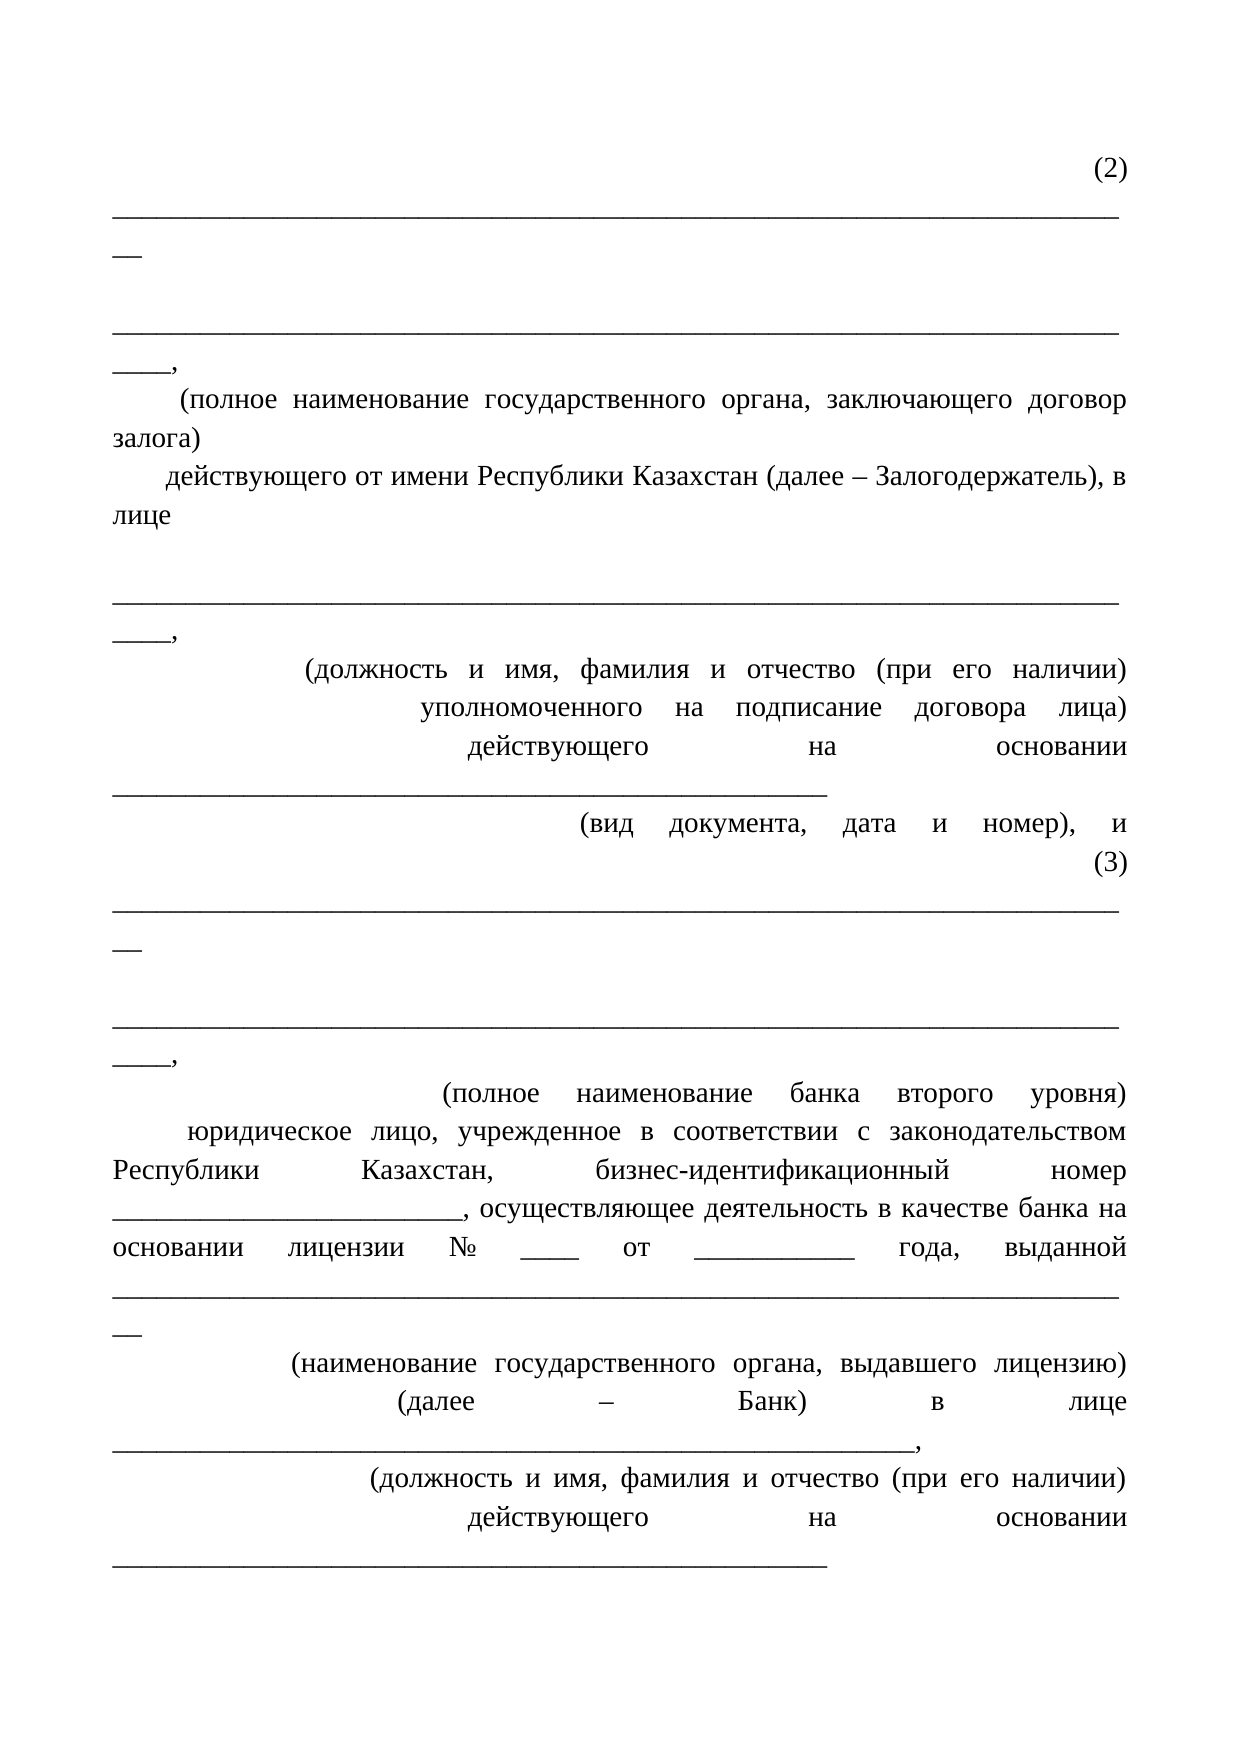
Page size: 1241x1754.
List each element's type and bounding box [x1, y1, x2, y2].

text [112, 150, 1128, 1571]
